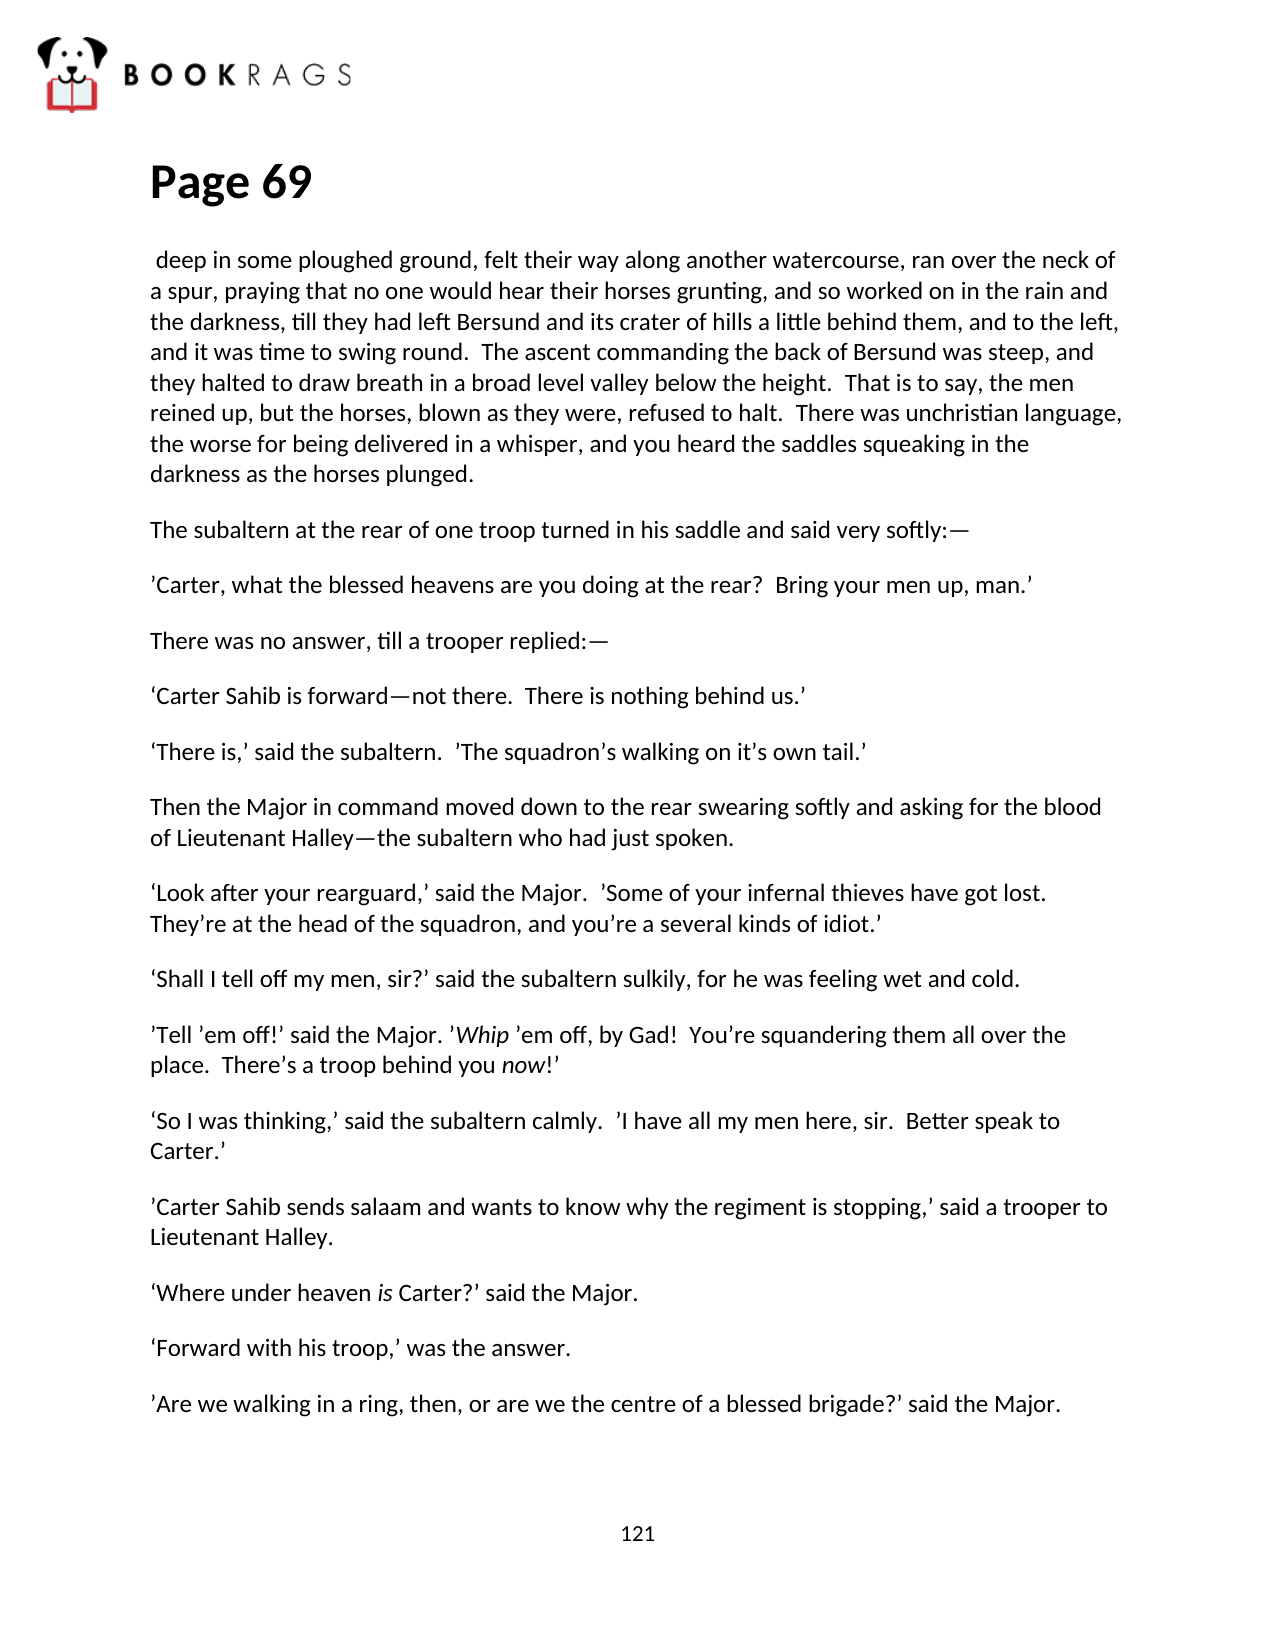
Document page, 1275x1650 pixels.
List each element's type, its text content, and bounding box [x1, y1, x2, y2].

text ‘There is,’ said the subaltern. ’The squadron’s walking on it’s own tail.’ [150, 736, 1125, 766]
text There was no answer, till a trooper replied:—­ [150, 625, 1125, 655]
text ‘Look after your rearguard,’ said the Major. ’Some of your infernal thieves have got lost. They’re at the head of the squadron, and you’re a several kinds of idiot.’ [150, 877, 1125, 938]
text ’Tell ’em off!’ said the Major. ’Whip ’em off, by Gad! You’re squandering them all over the place. There’s a troop behind you now!’ [150, 1019, 1125, 1080]
text ’Are we walking in a ring, then, or are we the centre of a blessed brigade?’ said the Major. [150, 1388, 1125, 1419]
text ‘Shall I tell off my men, sir?’ said the subaltern sulkily, for he was feeling wet and cold. [150, 963, 1125, 994]
text ‘Where under heaven is Carter?’ said the Major. [150, 1277, 1125, 1308]
text deep in some ploughed ground, felt their way along another watercourse, ran over the neck of a spur, praying that no one would hear their horses grunting, and so worked on in the rain and the darkness, till they had left Bersund and its crater of hills a little behind them, and to the left, and it was time to swing round. The ascent commanding the back of Bersund was steep, and they halted to draw breath in a broad level valley below the height. That is to say, the men reined up, but the horses, blown as they were, refused to halt. There was unchristian language, the worse for being delivered in a whisper, and you heard the saddles squeaking in the darkness as the horses plunged. [150, 244, 1125, 489]
text The subaltern at the rear of one troop turned in his saddle and said very softly:—­ [150, 514, 1125, 544]
text Then the Major in command moved down to the rear swearing softly and asking for the blood of Lieutenant Halley—­the subaltern who had just spoken. [150, 791, 1125, 852]
text ‘Forward with his troop,’ was the answer. [150, 1333, 1125, 1363]
text ‘So I was thinking,’ said the subaltern calmly. ’I have all my men here, sir. Better speak to Carter.’ [150, 1105, 1125, 1166]
text ’Carter Sahib sends salaam and wants to know why the regiment is stopping,’ said a trooper to Lieutenant Halley. [150, 1191, 1125, 1252]
text Page 69 [150, 150, 1125, 211]
picture [37, 37, 351, 113]
text ‘Carter Sahib is forward—­not there. There is nothing behind us.’ [150, 680, 1125, 711]
text ’Carter, what the blessed heavens are you doing at the rear? Bring your men up, man.’ [150, 569, 1125, 600]
